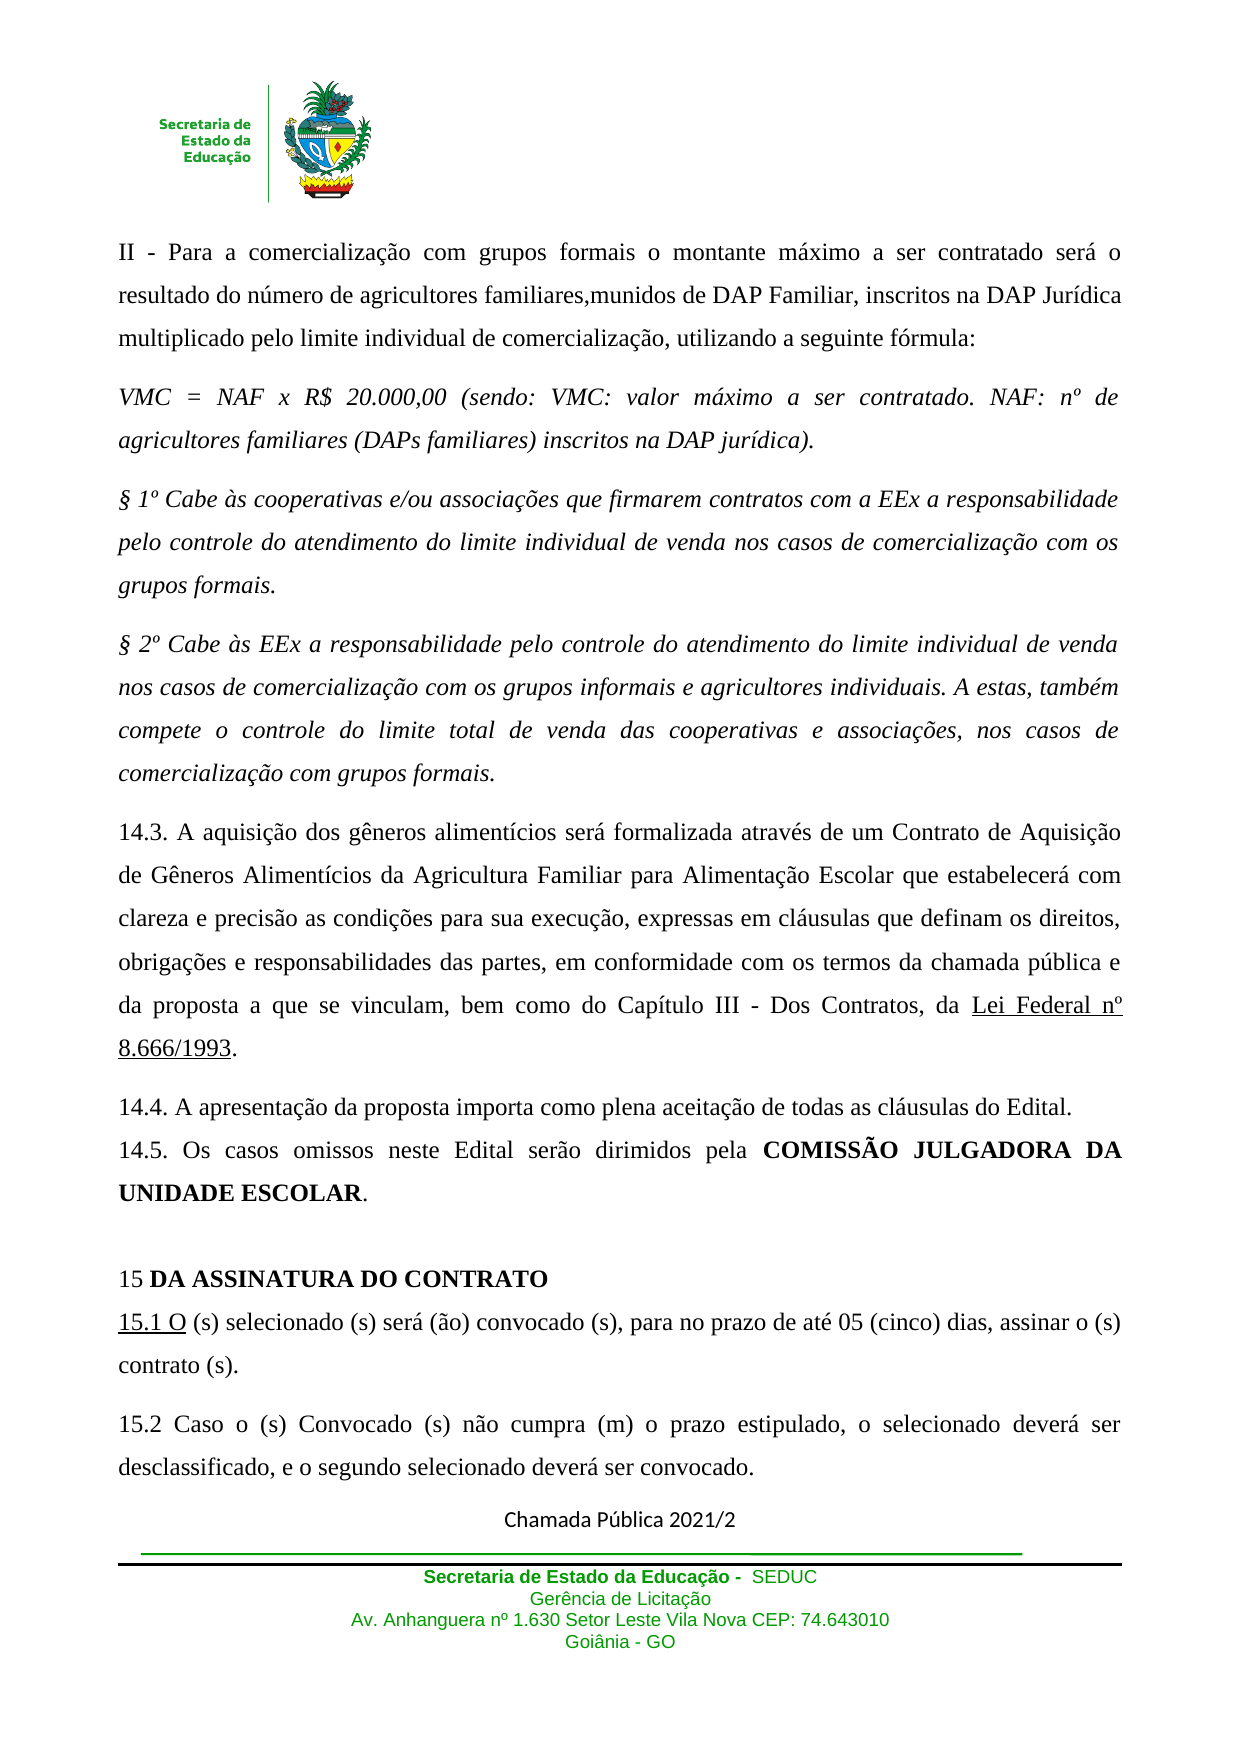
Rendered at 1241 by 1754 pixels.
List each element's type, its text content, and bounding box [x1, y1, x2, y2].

text 15 DA ASSINATURA DO CONTRATO [118, 1264, 1122, 1293]
picture [118, 73, 412, 210]
text § 2º Cabe às EEx a responsabilidade pelo controle do atendimento do limite individual de venda nos casos de comercialização com os grupos informais e agricultores individuais. A estas, também compete o controle do limite total de venda das cooperativas e associações, nos casos de comercialização com grupos formais. [118, 629, 1122, 787]
text § 1º Cabe às cooperativas e/ou associações que firmarem contratos com a EEx a responsabilidade pelo controle do atendimento do limite individual de venda nos casos de comercialização com os grupos formais. [118, 484, 1122, 599]
text 14.3. A aquisição dos gêneros alimentícios será formalizada através de um Contrato de Aquisição de Gêneros Alimentícios da Agricultura Familiar para Alimentação Escolar que estabelecerá com clareza e precisão as condições para sua execução, expressas em cláusulas que definam os direitos, obrigações e responsabilidades das partes, em conformidade com os termos da chamada pública e da proposta a que se vinculam, bem como do Capítulo III - Dos Contratos, da Lei Federal nº 8.666/1993. [118, 817, 1122, 1062]
text 15.1 O (s) selecionado (s) será (ão) convocado (s), para no prazo de até 05 (cinco) dias, assinar o (s) contrato (s). [118, 1307, 1122, 1379]
text 14.5. Os casos omissos neste Edital serão dirimidos pela COMISSÃO JULGADORA DA UNIDADE ESCOLAR. [118, 1135, 1122, 1207]
text VMC = NAF x R$ 20.000,00 (sendo: VMC: valor máximo a ser contratado. NAF: nº de agricultores familiares (DAPs familiares) inscritos na DAP jurídica). [118, 382, 1122, 454]
text II - Para a comercialização com grupos formais o montante máximo a ser contratado será o resultado do número de agricultores familiares,munidos de DAP Familiar, inscritos na DAP Jurídica multiplicado pelo limite individual de comercialização, utilizando a seguinte fórmula: [118, 237, 1122, 352]
text 14.4. A apresentação da proposta importa como plena aceitação de todas as cláusulas do Edital. [118, 1092, 1122, 1120]
text 15.2 Caso o (s) Convocado (s) não cumpra (m) o prazo estipulado, o selecionado deverá ser desclassificado, e o segundo selecionado deverá ser convocado. [118, 1409, 1122, 1481]
